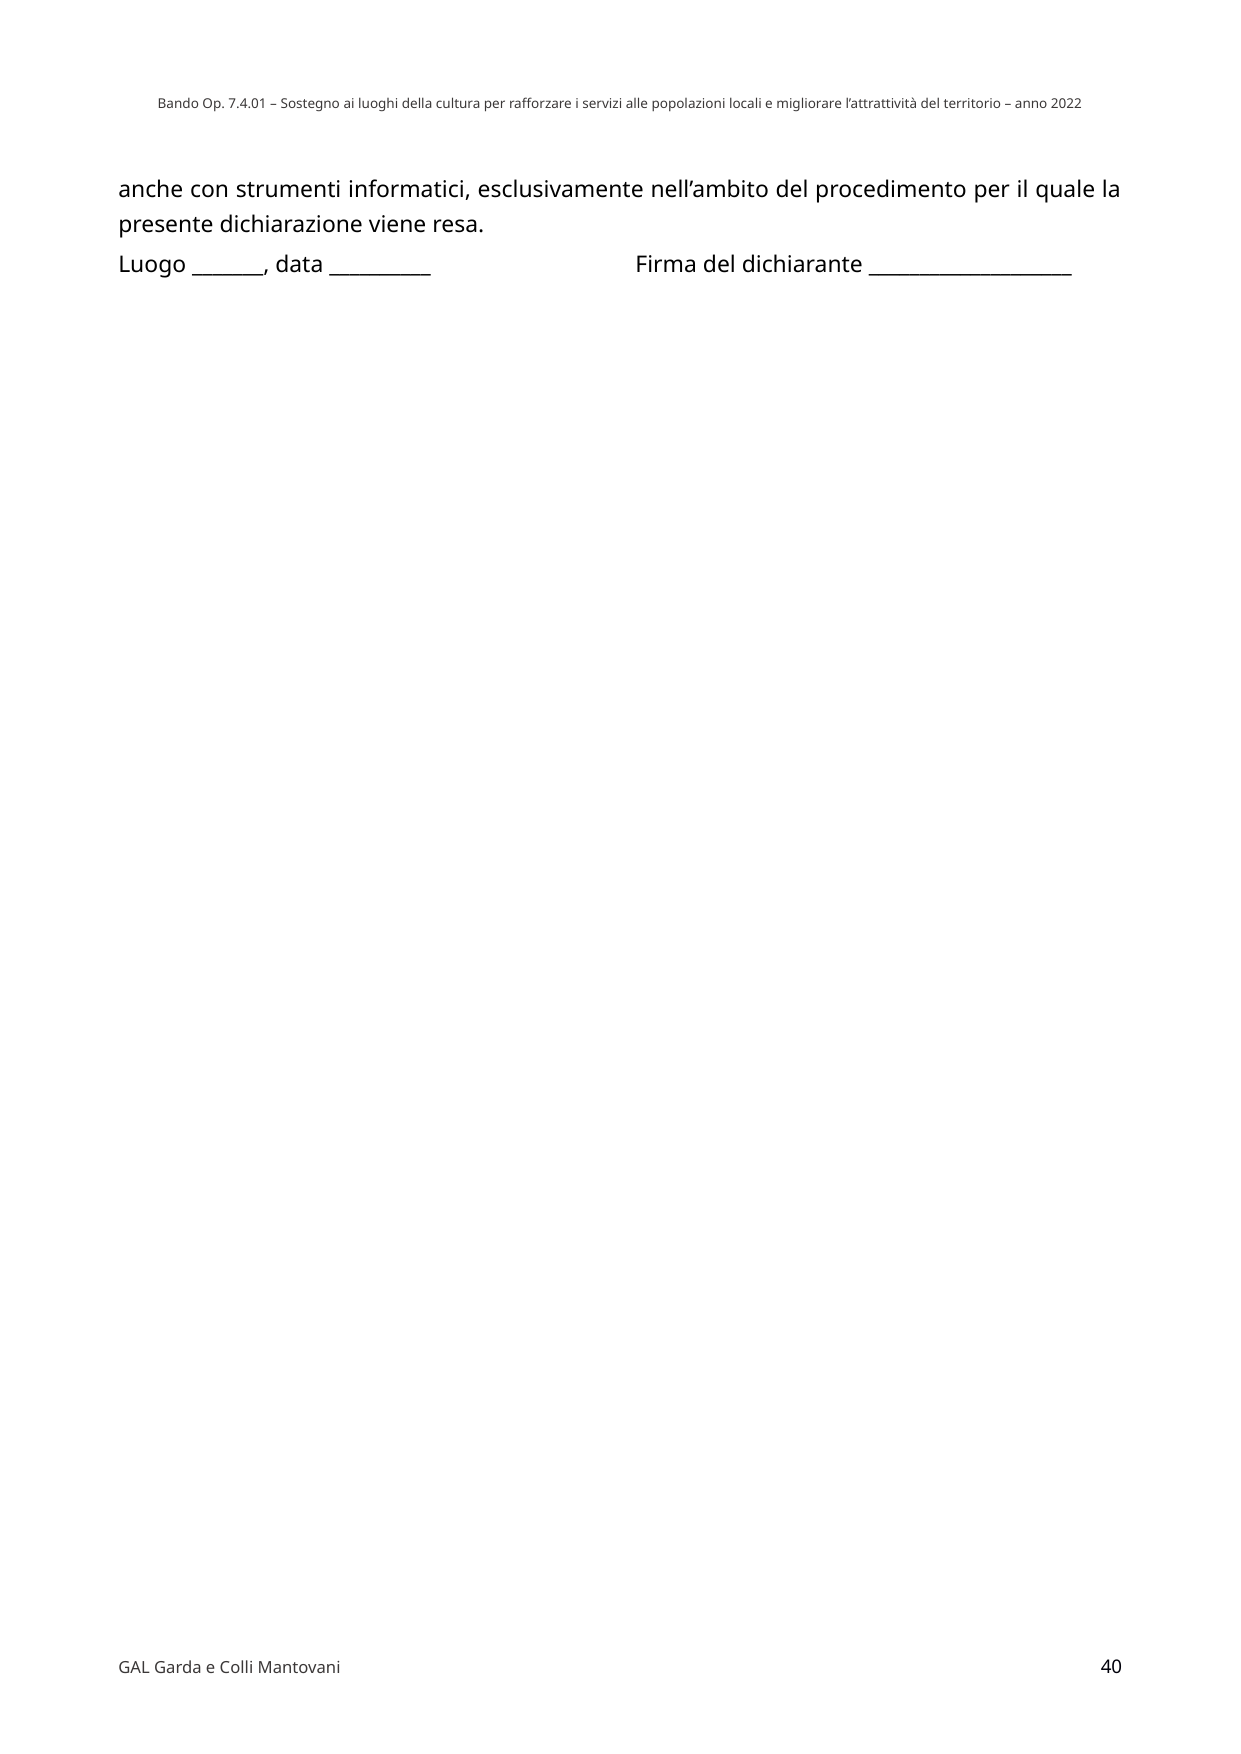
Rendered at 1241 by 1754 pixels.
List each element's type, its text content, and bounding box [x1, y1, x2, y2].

text Luogo _______, data __________ Firma del dichiarante ____________________ [118, 248, 1122, 279]
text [118, 173, 1122, 239]
